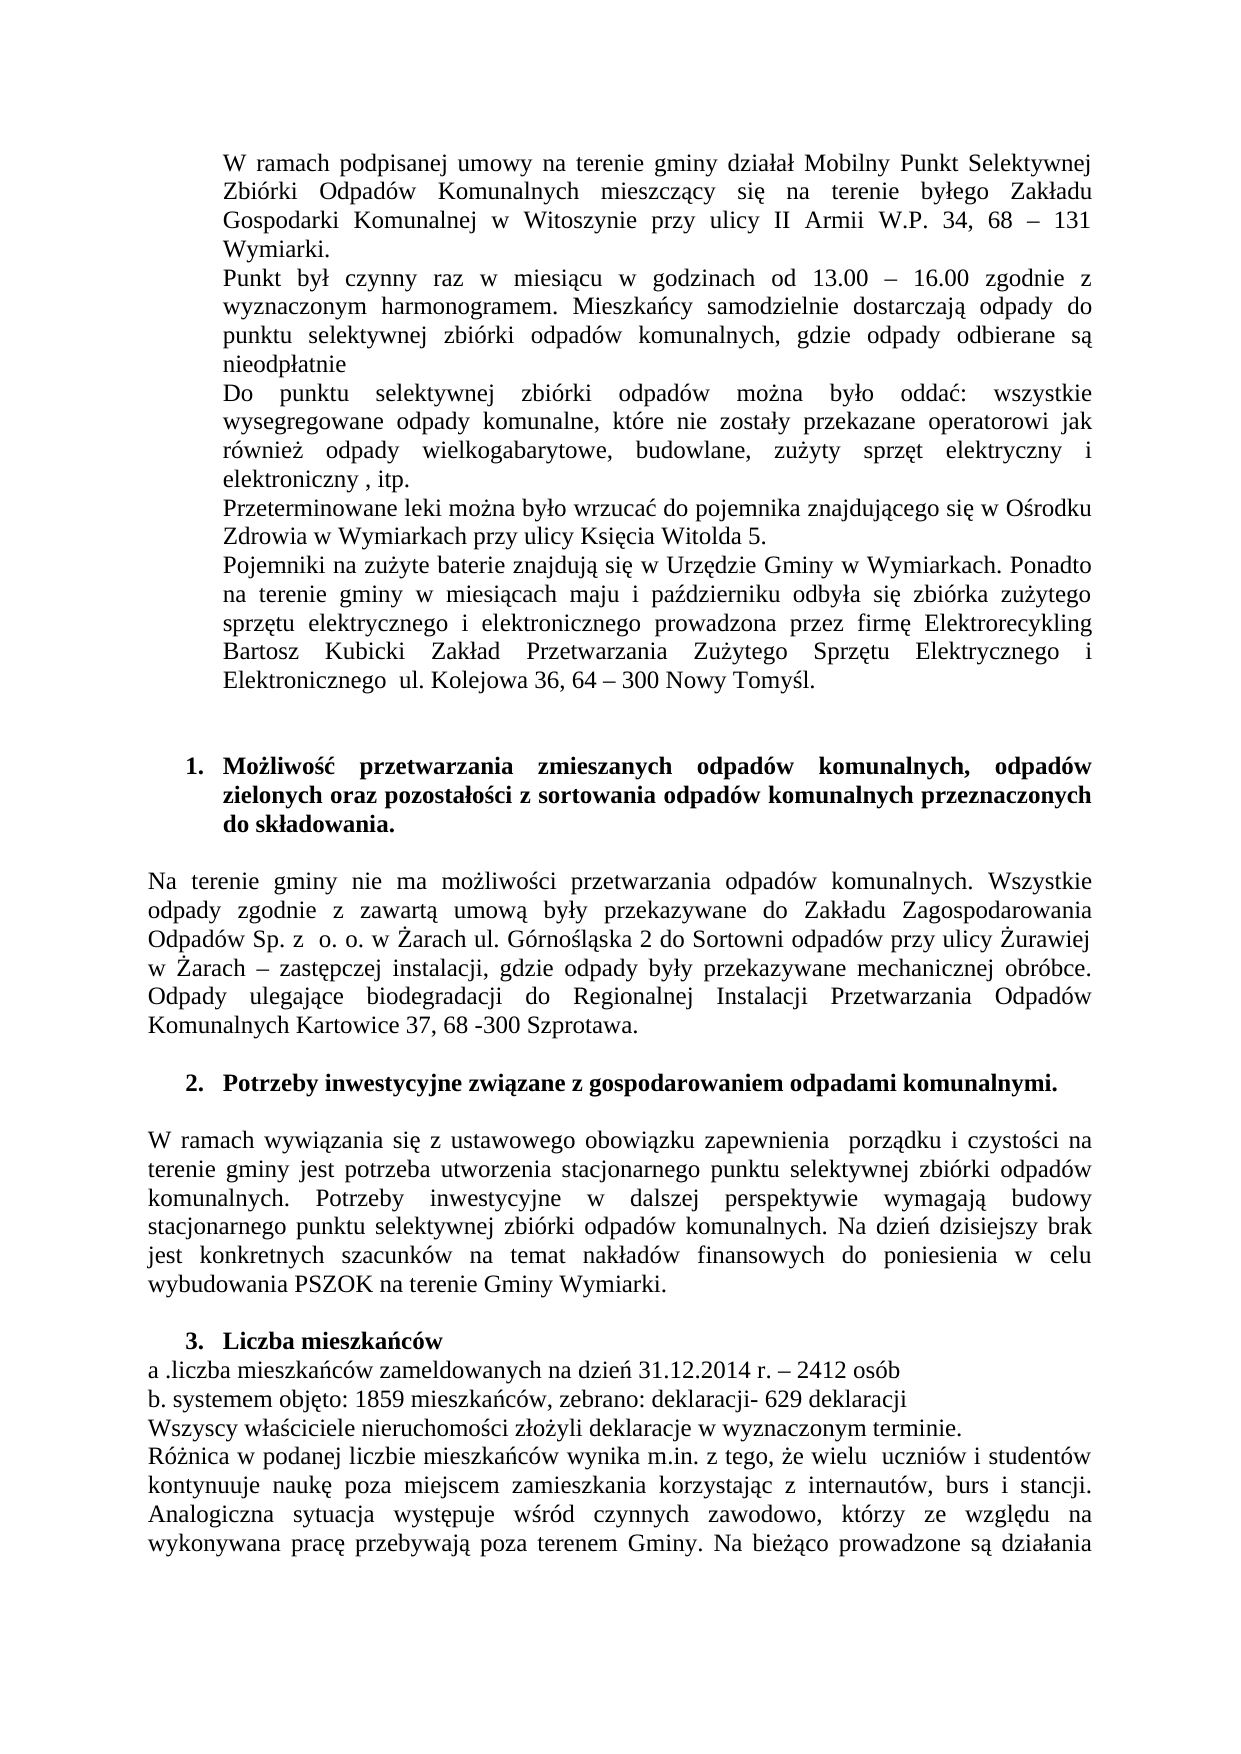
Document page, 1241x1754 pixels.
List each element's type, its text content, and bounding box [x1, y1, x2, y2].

list W ramach podpisanej umowy na terenie gminy działał Mobilny Punkt Selektywnej Zbiórki Odpadów Komunalnych mieszczący się na terenie byłego Zakładu Gospodarki Komunalnej w Witoszynie przy ulicy II Armii W.P. 34, 68 – 131 Wymiarki. [223, 148, 1093, 263]
list Potrzeby inwestycyjne związane z gospodarowaniem odpadami komunalnymi. [185, 1068, 1093, 1096]
text Wszyscy właściciele nieruchomości złożyli deklaracje w wyznaczonym terminie. [148, 1413, 1093, 1441]
list Liczba mieszkańców [185, 1326, 1093, 1355]
list Do punktu selektywnej zbiórki odpadów można było oddać: wszystkie wysegregowane odpady komunalne, które nie zostały przekazane operatorowi jak również odpady wielkogabarytowe, budowlane, zużyty sprzęt elektryczny i elektroniczny , itp. [223, 378, 1093, 493]
text W ramach wywiązania się z ustawowego obowiązku zapewnienia porządku i czystości na terenie gminy jest potrzeba utworzenia stacjonarnego punktu selektywnej zbiórki odpadów komunalnych. Potrzeby inwestycyjne w dalszej perspektywie wymagają budowy stacjonarnego punktu selektywnej zbiórki odpadów komunalnych. Na dzień dzisiejszy brak jest konkretnych szacunków na temat nakładów finansowych do poniesienia w celu wybudowania PSZOK na terenie Gminy Wymiarki. [148, 1125, 1093, 1298]
text a .liczba mieszkańców zameldowanych na dzień 31.12.2014 r. – 2412 osób [148, 1355, 1093, 1384]
list Przeterminowane leki można było wrzucać do pojemnika znajdującego się w Ośrodku Zdrowia w Wymiarkach przy ulicy Księcia Witolda 5. [223, 493, 1093, 550]
text b. systemem objęto: 1859 mieszkańców, zebrano: deklaracji- 629 deklaracji [148, 1384, 1093, 1413]
list Pojemniki na zużyte baterie znajdują się w Urzędzie Gminy w Wymiarkach. Ponadto na terenie gminy w miesiącach maju i październiku odbyła się zbiórka zużytego sprzętu elektrycznego i elektronicznego prowadzona przez firmę Elektrorecykling Bartosz Kubicki Zakład Przetwarzania Zużytego Sprzętu Elektrycznego i Elektronicznego ul. Kolejowa 36, 64 – 300 Nowy Tomyśl. [223, 550, 1093, 694]
list Punkt był czynny raz w miesiącu w godzinach od 13.00 – 16.00 zgodnie z wyznaczonym harmonogramem. Mieszkańcy samodzielnie dostarczają odpady do punktu selektywnej zbiórki odpadów komunalnych, gdzie odpady odbierane są nieodpłatnie [223, 263, 1093, 378]
text Na terenie gminy nie ma możliwości przetwarzania odpadów komunalnych. Wszystkie odpady zgodnie z zawartą umową były przekazywane do Zakładu Zagospodarowania Odpadów Sp. z o. o. w Żarach ul. Górnośląska 2 do Sortowni odpadów przy ulicy Żurawiej w Żarach – zastępczej instalacji, gdzie odpady były przekazywane mechanicznej obróbce. Odpady ulegające biodegradacji do Regionalnej Instalacji Przetwarzania Odpadów Komunalnych Kartowice 37, 68 -300 Szprotawa. [148, 866, 1093, 1039]
list Możliwość przetwarzania zmieszanych odpadów komunalnych, odpadów zielonych oraz pozostałości z sortowania odpadów komunalnych przeznaczonych do składowania. [185, 751, 1093, 838]
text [148, 1441, 1093, 1556]
